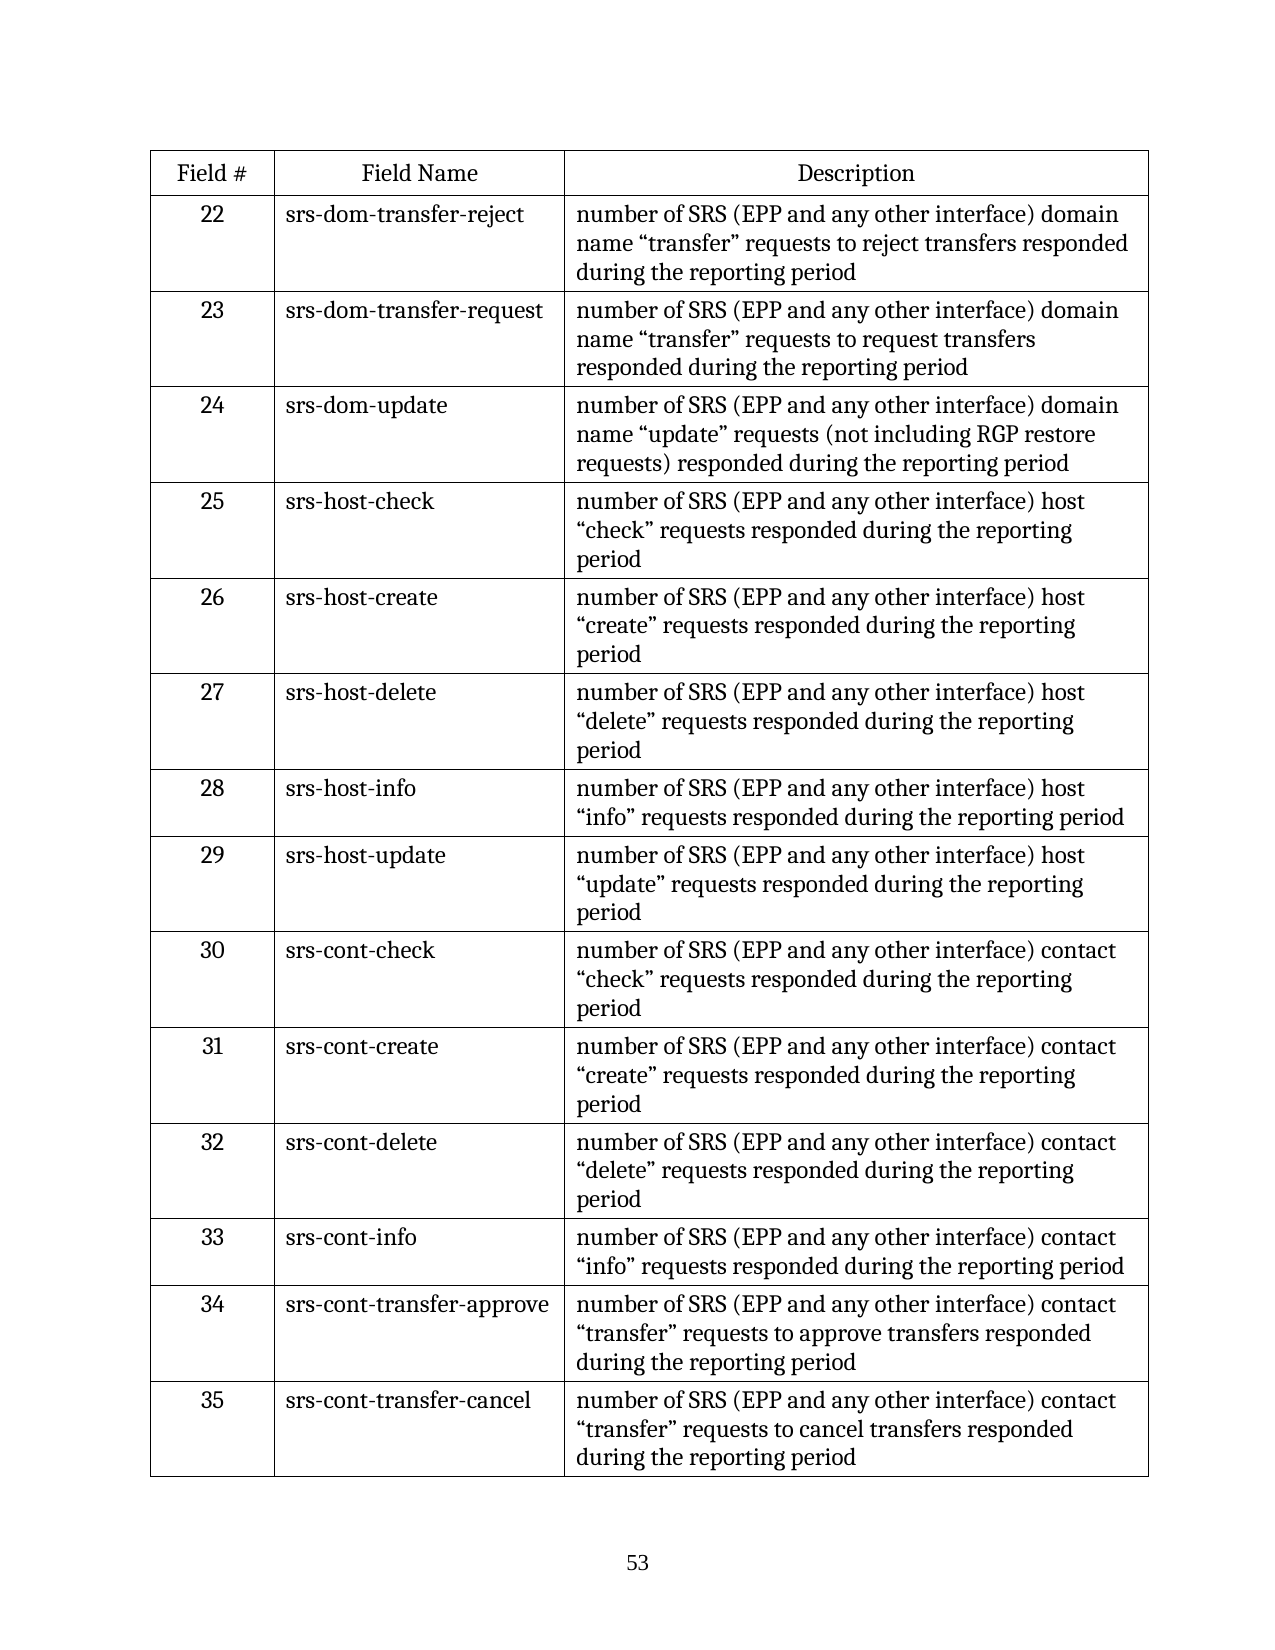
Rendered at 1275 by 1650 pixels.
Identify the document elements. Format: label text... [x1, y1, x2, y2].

table_cell number of SRS (EPP and any other interface) domain name “transfer” requests to reject transfers responded during the reporting period [565, 196, 1148, 291]
table_cell 29 [151, 837, 274, 931]
table_cell srs-cont-info [275, 1219, 564, 1285]
table_cell number of SRS (EPP and any other interface) domain name “transfer” requests to request transfers responded during the reporting period [565, 292, 1148, 386]
table_cell number of SRS (EPP and any other interface) host “create” requests responded during the reporting period [565, 579, 1148, 673]
table_cell srs-host-delete [275, 674, 564, 769]
table_cell number of SRS (EPP and any other interface) contact “transfer” requests to approve transfers responded during the reporting period [565, 1286, 1148, 1381]
table_cell number of SRS (EPP and any other interface) contact “create” requests responded during the reporting period [565, 1028, 1148, 1122]
table_cell srs-dom-transfer-reject [275, 196, 564, 291]
table_cell 35 [151, 1382, 274, 1476]
table_cell srs-host-check [275, 483, 564, 577]
table_cell 34 [151, 1286, 274, 1381]
table_cell srs-cont-transfer-approve [275, 1286, 564, 1381]
table_cell 32 [151, 1124, 274, 1218]
table_cell 22 [151, 196, 274, 291]
table_cell number of SRS (EPP and any other interface) contact “check” requests responded during the reporting period [565, 932, 1148, 1027]
table_cell srs-cont-create [275, 1028, 564, 1122]
table_cell srs-dom-update [275, 387, 564, 482]
table_cell number of SRS (EPP and any other interface) host “check” requests responded during the reporting period [565, 483, 1148, 577]
table_cell 24 [151, 387, 274, 482]
table_cell srs-cont-check [275, 932, 564, 1027]
table_cell 26 [151, 579, 274, 673]
table_cell srs-cont-delete [275, 1124, 564, 1218]
table_header Field # [151, 151, 274, 195]
table_cell 25 [151, 483, 274, 577]
table_header Description [565, 151, 1148, 195]
table_cell srs-dom-transfer-request [275, 292, 564, 386]
table_cell srs-cont-transfer-cancel [275, 1382, 564, 1476]
table_cell number of SRS (EPP and any other interface) contact “transfer” requests to cancel transfers responded during the reporting period [565, 1382, 1148, 1476]
table_cell srs-host-update [275, 837, 564, 931]
table_cell 30 [151, 932, 274, 1027]
table_cell 28 [151, 770, 274, 836]
table_cell number of SRS (EPP and any other interface) domain name “update” requests (not including RGP restore requests) responded during the reporting period [565, 387, 1148, 482]
table_cell number of SRS (EPP and any other interface) host “update” requests responded during the reporting period [565, 837, 1148, 931]
table_cell 33 [151, 1219, 274, 1285]
table_cell srs-host-create [275, 579, 564, 673]
table_cell number of SRS (EPP and any other interface) contact “info” requests responded during the reporting period [565, 1219, 1148, 1285]
table_cell number of SRS (EPP and any other interface) host “delete” requests responded during the reporting period [565, 674, 1148, 769]
table_cell number of SRS (EPP and any other interface) contact “delete” requests responded during the reporting period [565, 1124, 1148, 1218]
table_cell number of SRS (EPP and any other interface) host “info” requests responded during the reporting period [565, 770, 1148, 836]
table_header Field Name [275, 151, 564, 195]
table_cell 31 [151, 1028, 274, 1122]
table_cell 27 [151, 674, 274, 769]
table_cell srs-host-info [275, 770, 564, 836]
table_cell 23 [151, 292, 274, 386]
